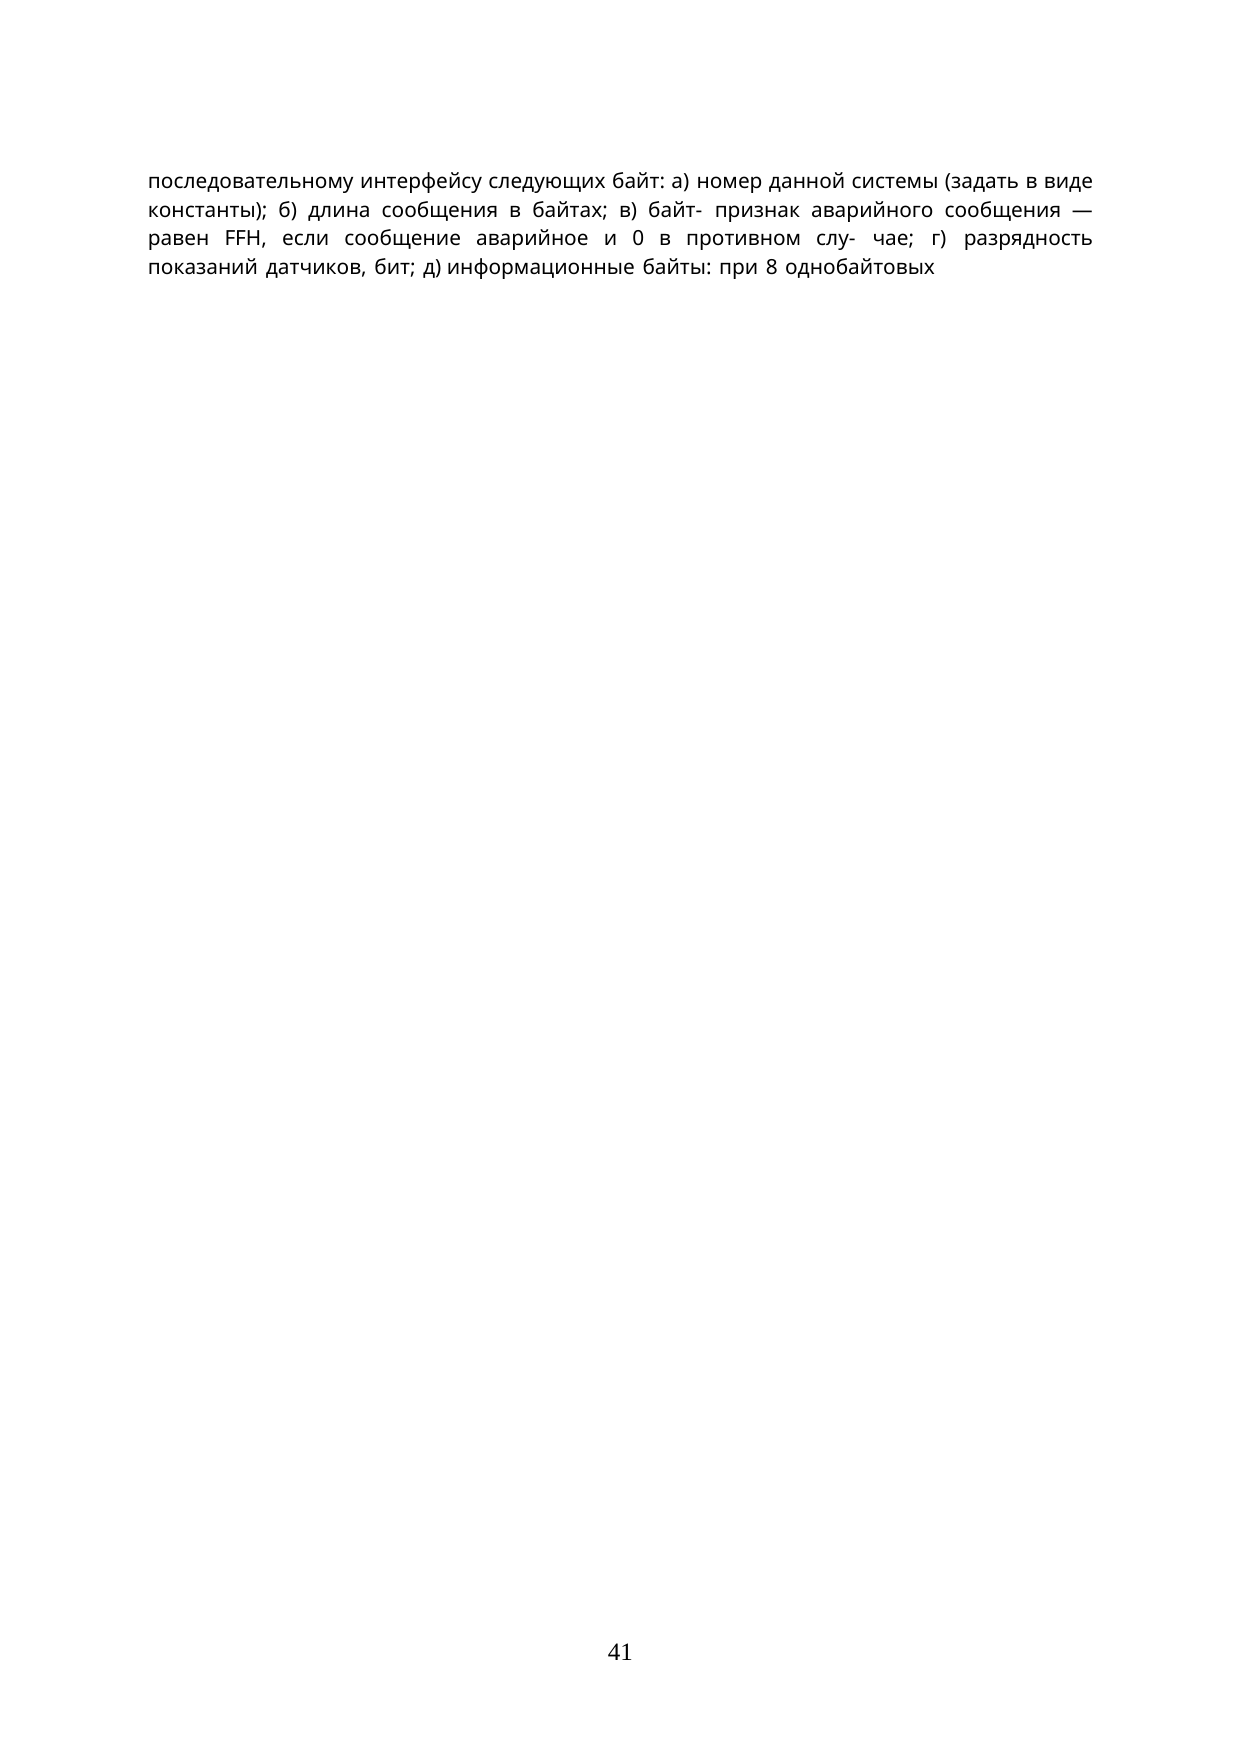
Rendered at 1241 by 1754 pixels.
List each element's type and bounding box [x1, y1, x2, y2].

text [148, 167, 1093, 280]
